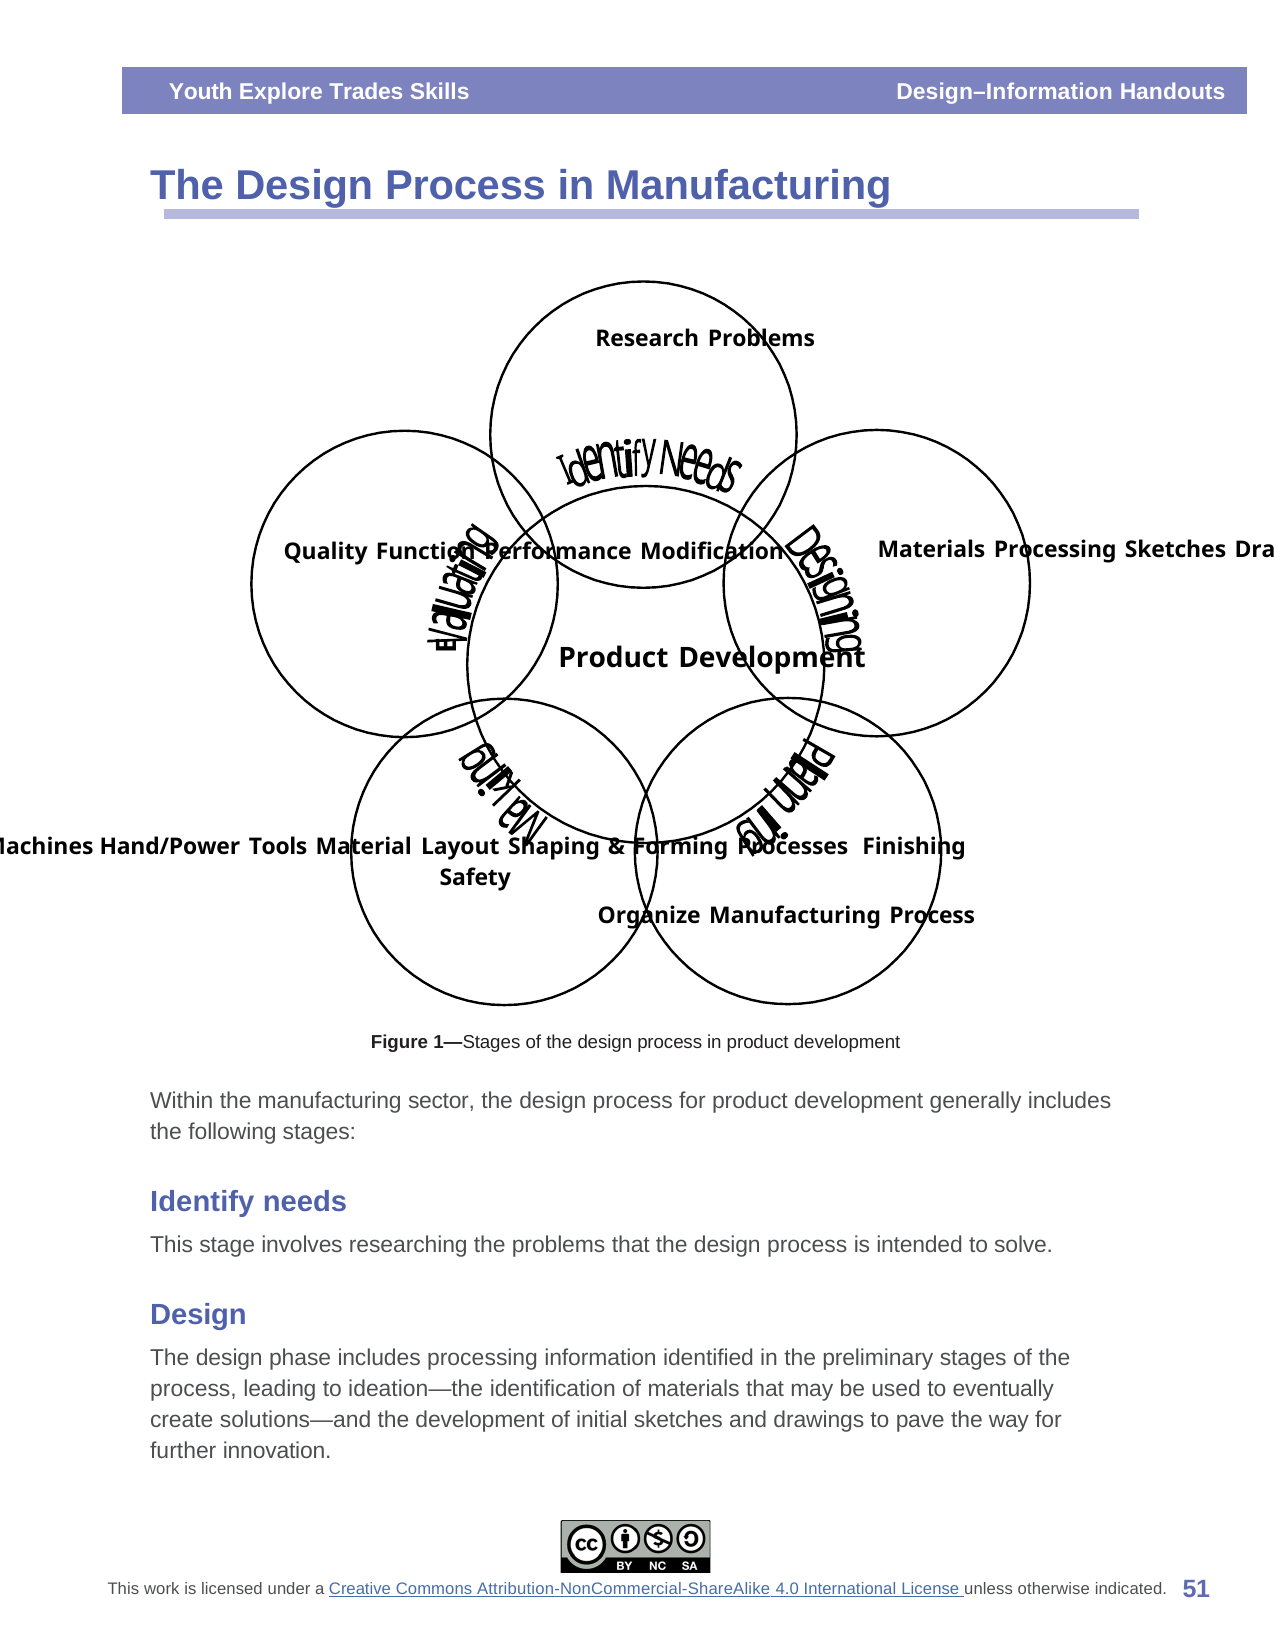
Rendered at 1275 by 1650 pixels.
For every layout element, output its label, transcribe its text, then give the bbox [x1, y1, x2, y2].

subtitle Design [150, 1297, 1275, 1331]
subtitle Identify needs [150, 1184, 1275, 1218]
text Figure 1—Stages of the design process in product development [371, 1031, 1275, 1053]
text This stage involves researching the problems that the design process is intended to solve. [150, 1231, 1275, 1257]
text This work is licensed under a Creative Commons Attribution-NonCommercial-ShareAlike 4.0 International License unless otherwise indicated. 51 [107, 1572, 1275, 1600]
picture [560, 1520, 711, 1573]
subtitle The Design Process in Manufacturing [150, 160, 1275, 208]
text Within the manufacturing sector, the design process for product development generally includes the following stages: [150, 1087, 1113, 1144]
text The design phase includes processing information identified in the preliminary stages of the process, leading to ideation—the identification of materials that may be used to eventually create solutions—and the development of initial sketches and drawings to pave the way for further innovation. [150, 1344, 1113, 1463]
